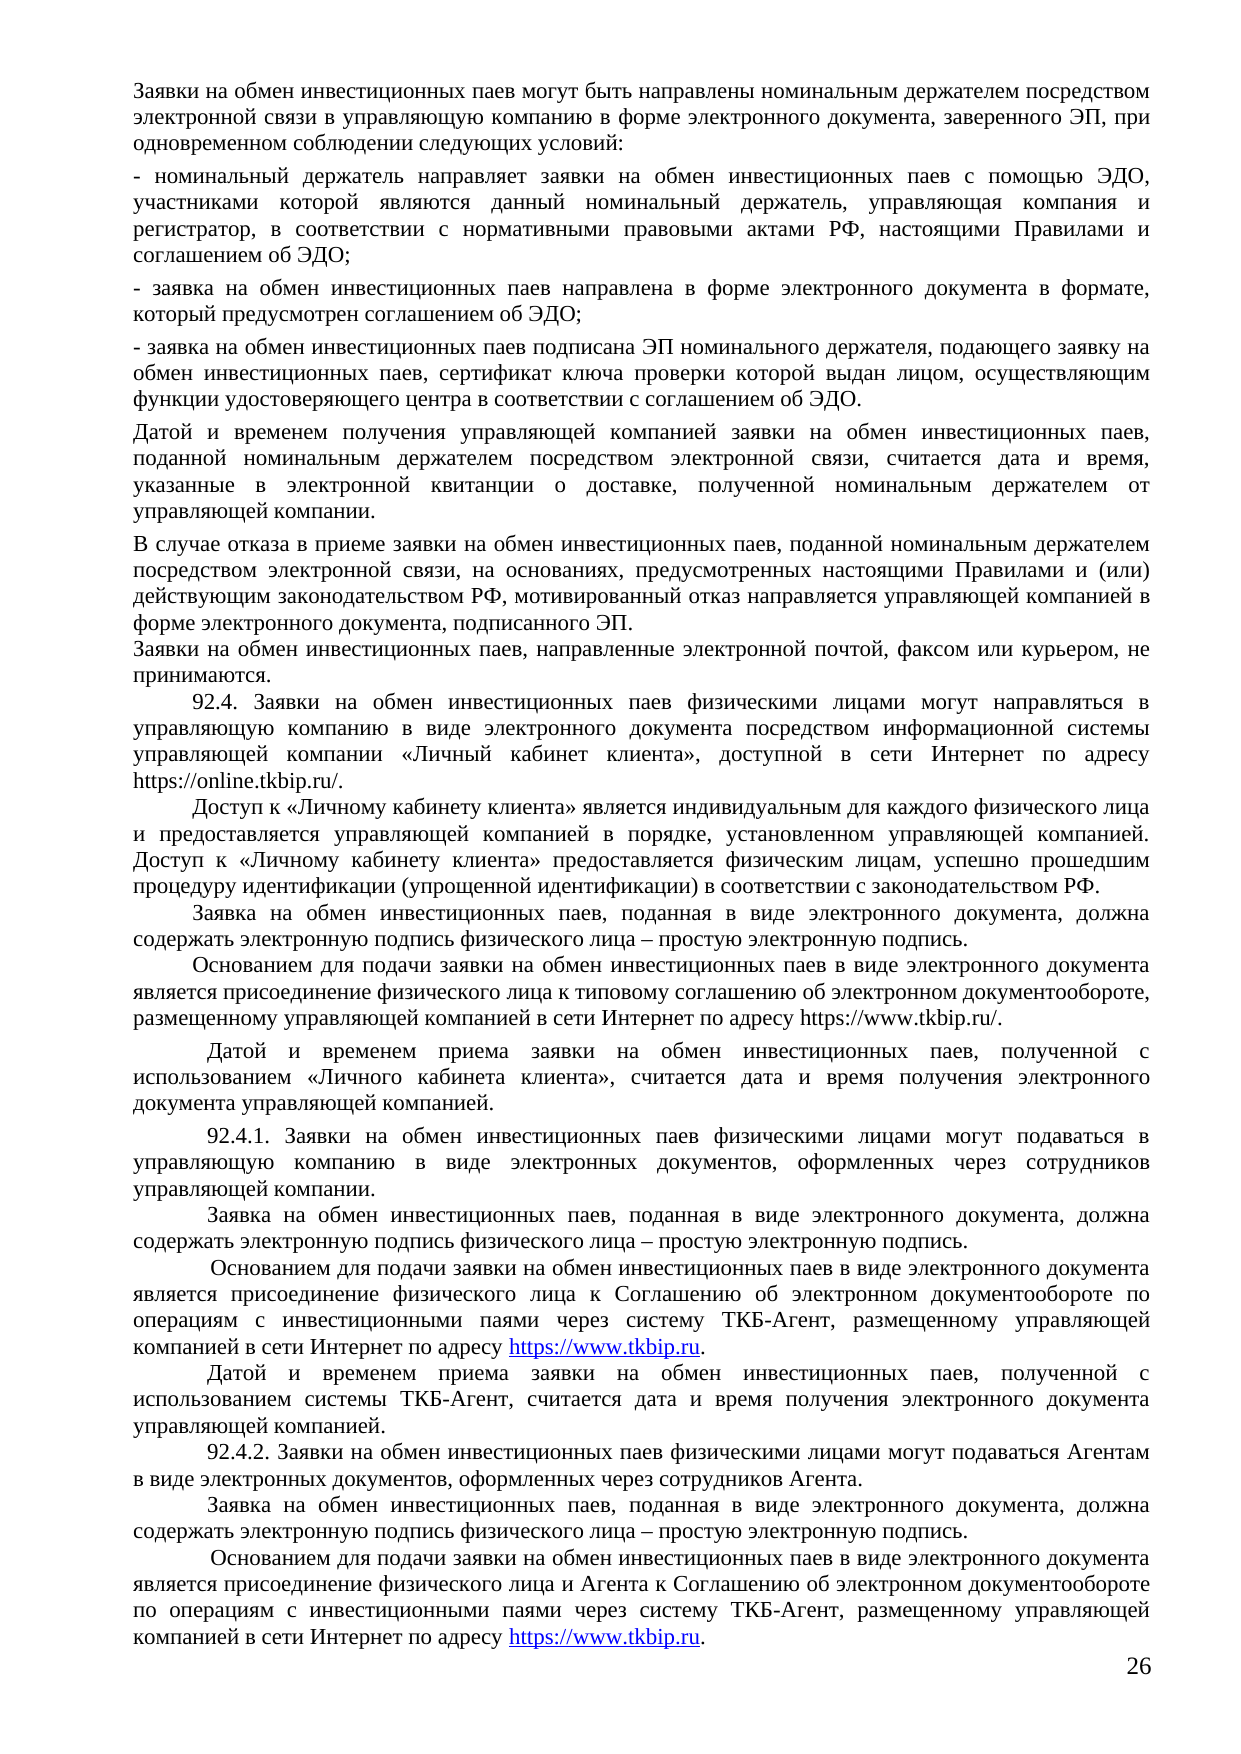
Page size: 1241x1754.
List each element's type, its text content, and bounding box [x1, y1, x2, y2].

text Заявки на обмен инвестиционных паев могут быть направлены номинальным держателем посредством электронной связи в управляющую компанию в форме электронного документа, заверенного ЭП, при одновременном соблюдении следующих условий: [133, 77, 1152, 156]
text Доступ к «Личному кабинету клиента» является индивидуальным для каждого физического лица и предоставляется управляющей компанией в порядке, установленном управляющей компанией. Доступ к «Личному кабинету клиента» предоставляется физическим лицам, успешно прошедшим процедуру идентификации (упрощенной идентификации) в соответствии с законодательством РФ. [133, 793, 1152, 899]
text Основанием для подачи заявки на обмен инвестиционных паев в виде электронного документа является присоединение физического лица и Агента к Соглашению об электронном документообороте по операциям с инвестиционными паями через систему ТКБ-Агент, размещенному управляющей компанией в сети Интернет по адресу https://www.tkbip.ru. [133, 1544, 1152, 1649]
text 92.4.1. Заявки на обмен инвестиционных паев физическими лицами могут подаваться в управляющую компанию в виде электронных документов, оформленных через сотрудников управляющей компании. [133, 1122, 1152, 1201]
text Заявки на обмен инвестиционных паев, направленные электронной почтой, факсом или курьером, не принимаются. [133, 635, 1152, 688]
text В случае отказа в приеме заявки на обмен инвестиционных паев, поданной номинальным держателем посредством электронной связи, на основаниях, предусмотренных настоящими Правилами и (или) действующим законодательством РФ, мотивированный отказ направляется управляющей компанией в форме электронного документа, подписанного ЭП. [133, 530, 1152, 635]
text 92.4. Заявки на обмен инвестиционных паев физическими лицами могут направляться в управляющую компанию в виде электронного документа посредством информационной системы управляющей компании «Личный кабинет клиента», доступной в сети Интернет по адресу https://online.tkbip.ru/. [133, 688, 1152, 793]
text 92.4.2. Заявки на обмен инвестиционных паев физическими лицами могут подаваться Агентам в виде электронных документов, оформленных через сотрудников Агента. [133, 1438, 1152, 1491]
text - номинальный держатель направляет заявки на обмен инвестиционных паев с помощью ЭДО, участниками которой являются данный номинальный держатель, управляющая компания и регистратор, в соответствии с нормативными правовыми актами РФ, настоящими Правилами и соглашением об ЭДО; [133, 162, 1152, 267]
text Датой и временем получения управляющей компанией заявки на обмен инвестиционных паев, поданной номинальным держателем посредством электронной связи, считается дата и время, указанные в электронной квитанции о доставке, полученной номинальным держателем от управляющей компании. [133, 418, 1152, 523]
text Заявка на обмен инвестиционных паев, поданная в виде электронного документа, должна содержать электронную подпись физического лица – простую электронную подпись. [133, 1201, 1152, 1254]
text Датой и временем приема заявки на обмен инвестиционных паев, полученной с использованием «Личного кабинета клиента», считается дата и время получения электронного документа управляющей компанией. [133, 1037, 1152, 1116]
text Заявка на обмен инвестиционных паев, поданная в виде электронного документа, должна содержать электронную подпись физического лица – простую электронную подпись. [133, 899, 1152, 951]
text - заявка на обмен инвестиционных паев направлена в форме электронного документа в формате, который предусмотрен соглашением об ЭДО; [133, 274, 1152, 326]
text Основанием для подачи заявки на обмен инвестиционных паев в виде электронного документа является присоединение физического лица к Соглашению об электронном документообороте по операциям с инвестиционными паями через систему ТКБ-Агент, размещенному управляющей компанией в сети Интернет по адресу https://www.tkbip.ru. [133, 1254, 1152, 1359]
text Заявка на обмен инвестиционных паев, поданная в виде электронного документа, должна содержать электронную подпись физического лица – простую электронную подпись. [133, 1491, 1152, 1544]
text Основанием для подачи заявки на обмен инвестиционных паев в виде электронного документа является присоединение физического лица к типовому соглашению об электронном документообороте, размещенному управляющей компанией в сети Интернет по адресу https://www.tkbip.ru/. [133, 951, 1152, 1030]
text - заявка на обмен инвестиционных паев подписана ЭП номинального держателя, подающего заявку на обмен инвестиционных паев, сертификат ключа проверки которой выдан лицом, осуществляющим функции удостоверяющего центра в соответствии с соглашением об ЭДО. [133, 333, 1152, 412]
